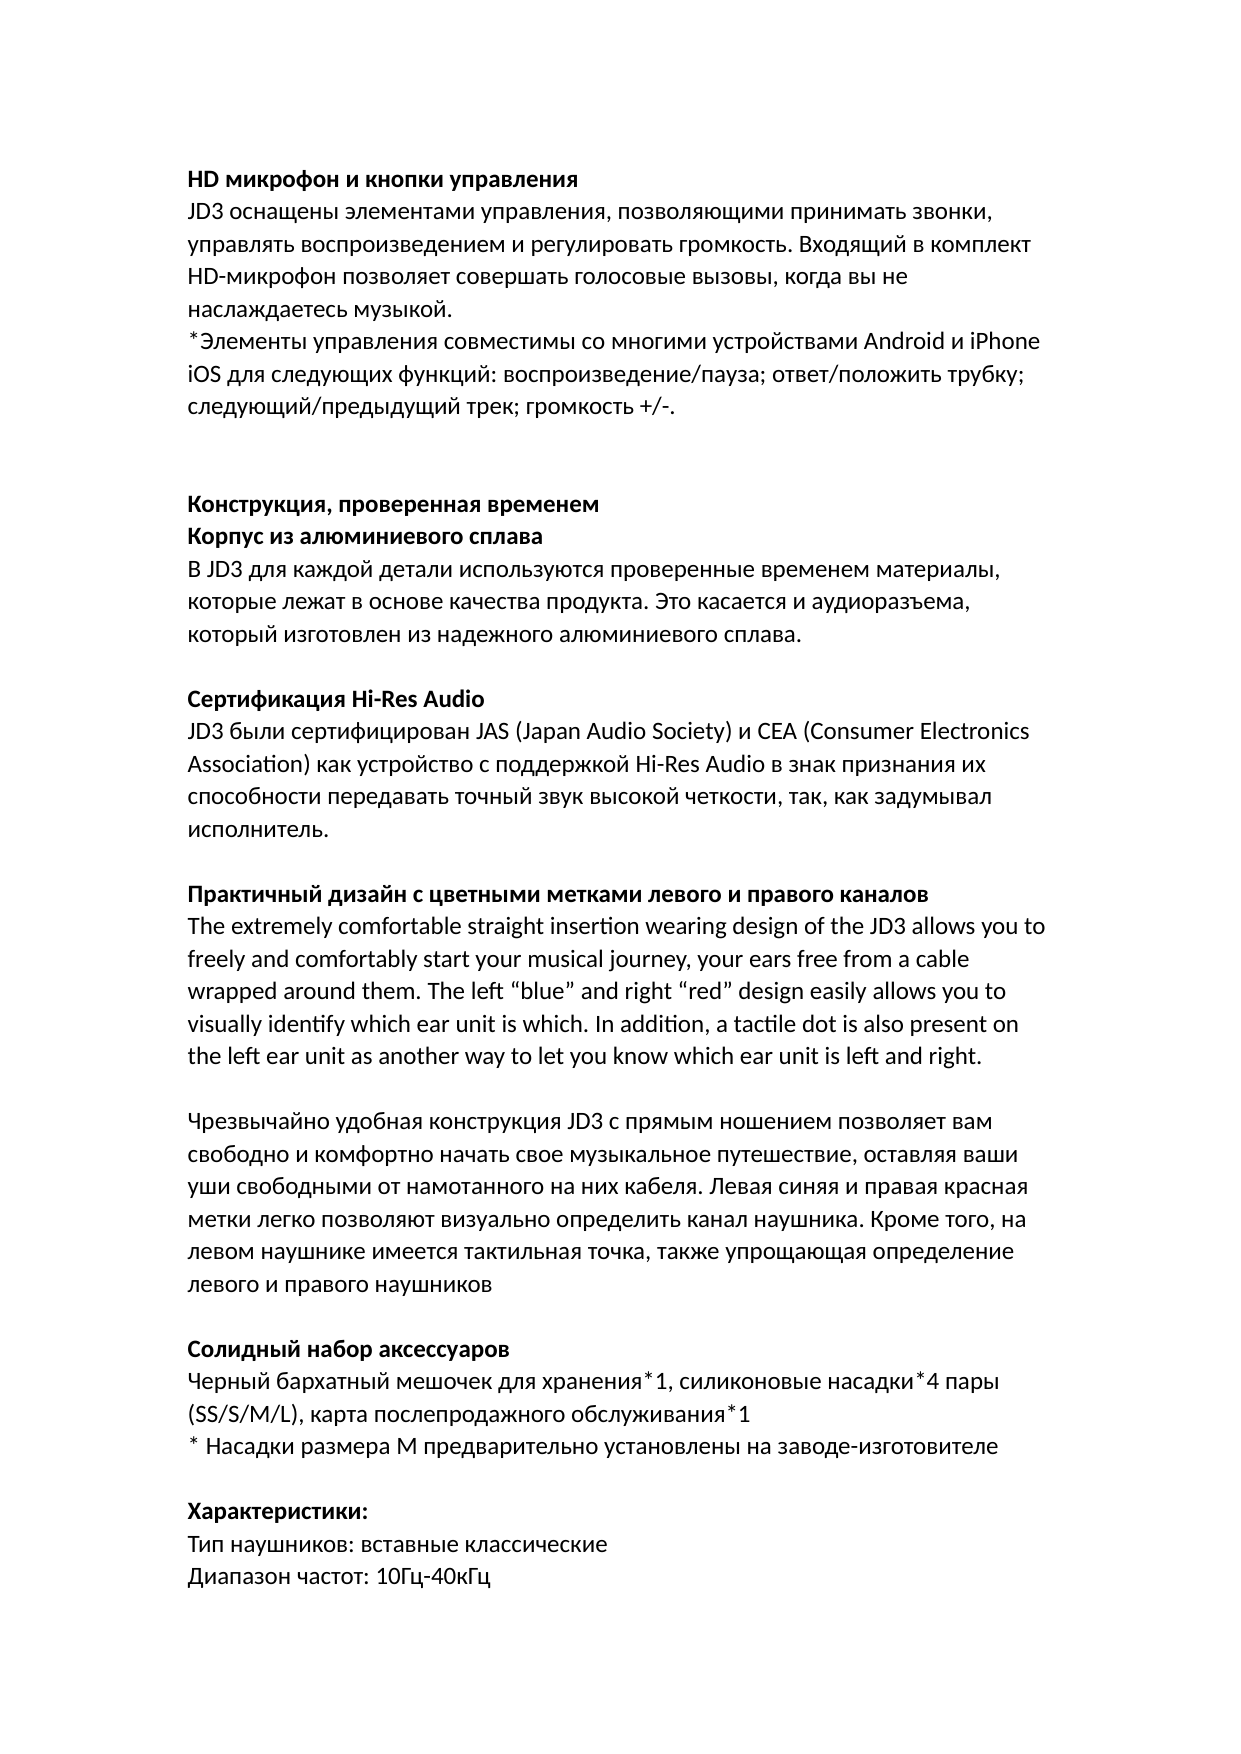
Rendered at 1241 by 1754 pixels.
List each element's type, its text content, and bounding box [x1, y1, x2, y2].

text Солидный набор аксессуаров [187, 1332, 1053, 1364]
text HD микрофон и кнопки управления [187, 162, 1053, 194]
text Характеристики: [187, 1494, 1053, 1527]
text В JD3 для каждой детали используются проверенные временем материалы, которые лежат в основе качества продукта. Это касается и аудиоразъема, который изготовлен из надежного алюминиевого сплава. [187, 552, 1053, 649]
text *Элементы управления совместимы со многими устройствами Android и iPhone iOS для следующих функций: воспроизведение/пауза; ответ/положить трубку; следующий/предыдущий трек; громкость +/-. [187, 324, 1053, 422]
text Практичный дизайн с цветными метками левого и правого каналов [187, 877, 1053, 909]
text Черный бархатный мешочек для хранения*1, силиконовые насадки*4 пары (SS/S/M/L), карта послепродажного обслуживания*1 [187, 1364, 1053, 1429]
text JD3 оснащены элементами управления, позволяющими принимать звонки, управлять воспроизведением и регулировать громкость. Входящий в комплект HD-микрофон позволяет совершать голосовые вызовы, когда вы не наслаждаетесь музыкой. [187, 194, 1053, 324]
text Диапазон частот: 10Гц-40кГц [187, 1559, 1053, 1592]
text Тип наушников: вставные классические [187, 1527, 1053, 1559]
text Корпус из алюминиевого сплава [187, 519, 1053, 552]
text JD3 были сертифицирован JAS (Japan Audio Society) и CEA (Consumer Electronics Association) как устройство с поддержкой Hi-Res Audio в знак признания их способности передавать точный звук высокой четкости, так, как задумывал исполнитель. [187, 714, 1053, 844]
text Конструкция, проверенная временем [187, 487, 1053, 519]
text Сертификация Hi-Res Audio [187, 682, 1053, 714]
text The extremely comfortable straight insertion wearing design of the JD3 allows you to freely and comfortably start your musical journey, your ears free from a cable wrapped around them. The left “blue” and right “red” design easily allows you to visually identify which ear unit is which. In addition, a tactile dot is also present on the left ear unit as another way to let you know which ear unit is left and right. [187, 909, 1053, 1072]
text * Насадки размера М предварительно установлены на заводе-изготовителе [187, 1429, 1053, 1462]
text Чрезвычайно удобная конструкция JD3 с прямым ношением позволяет вам свободно и комфортно начать свое музыкальное путешествие, оставляя ваши уши свободными от намотанного на них кабеля. Левая синяя и правая красная метки легко позволяют визуально определить канал наушника. Кроме того, на левом наушнике имеется тактильная точка, также упрощающая определение левого и правого наушников [187, 1104, 1053, 1299]
